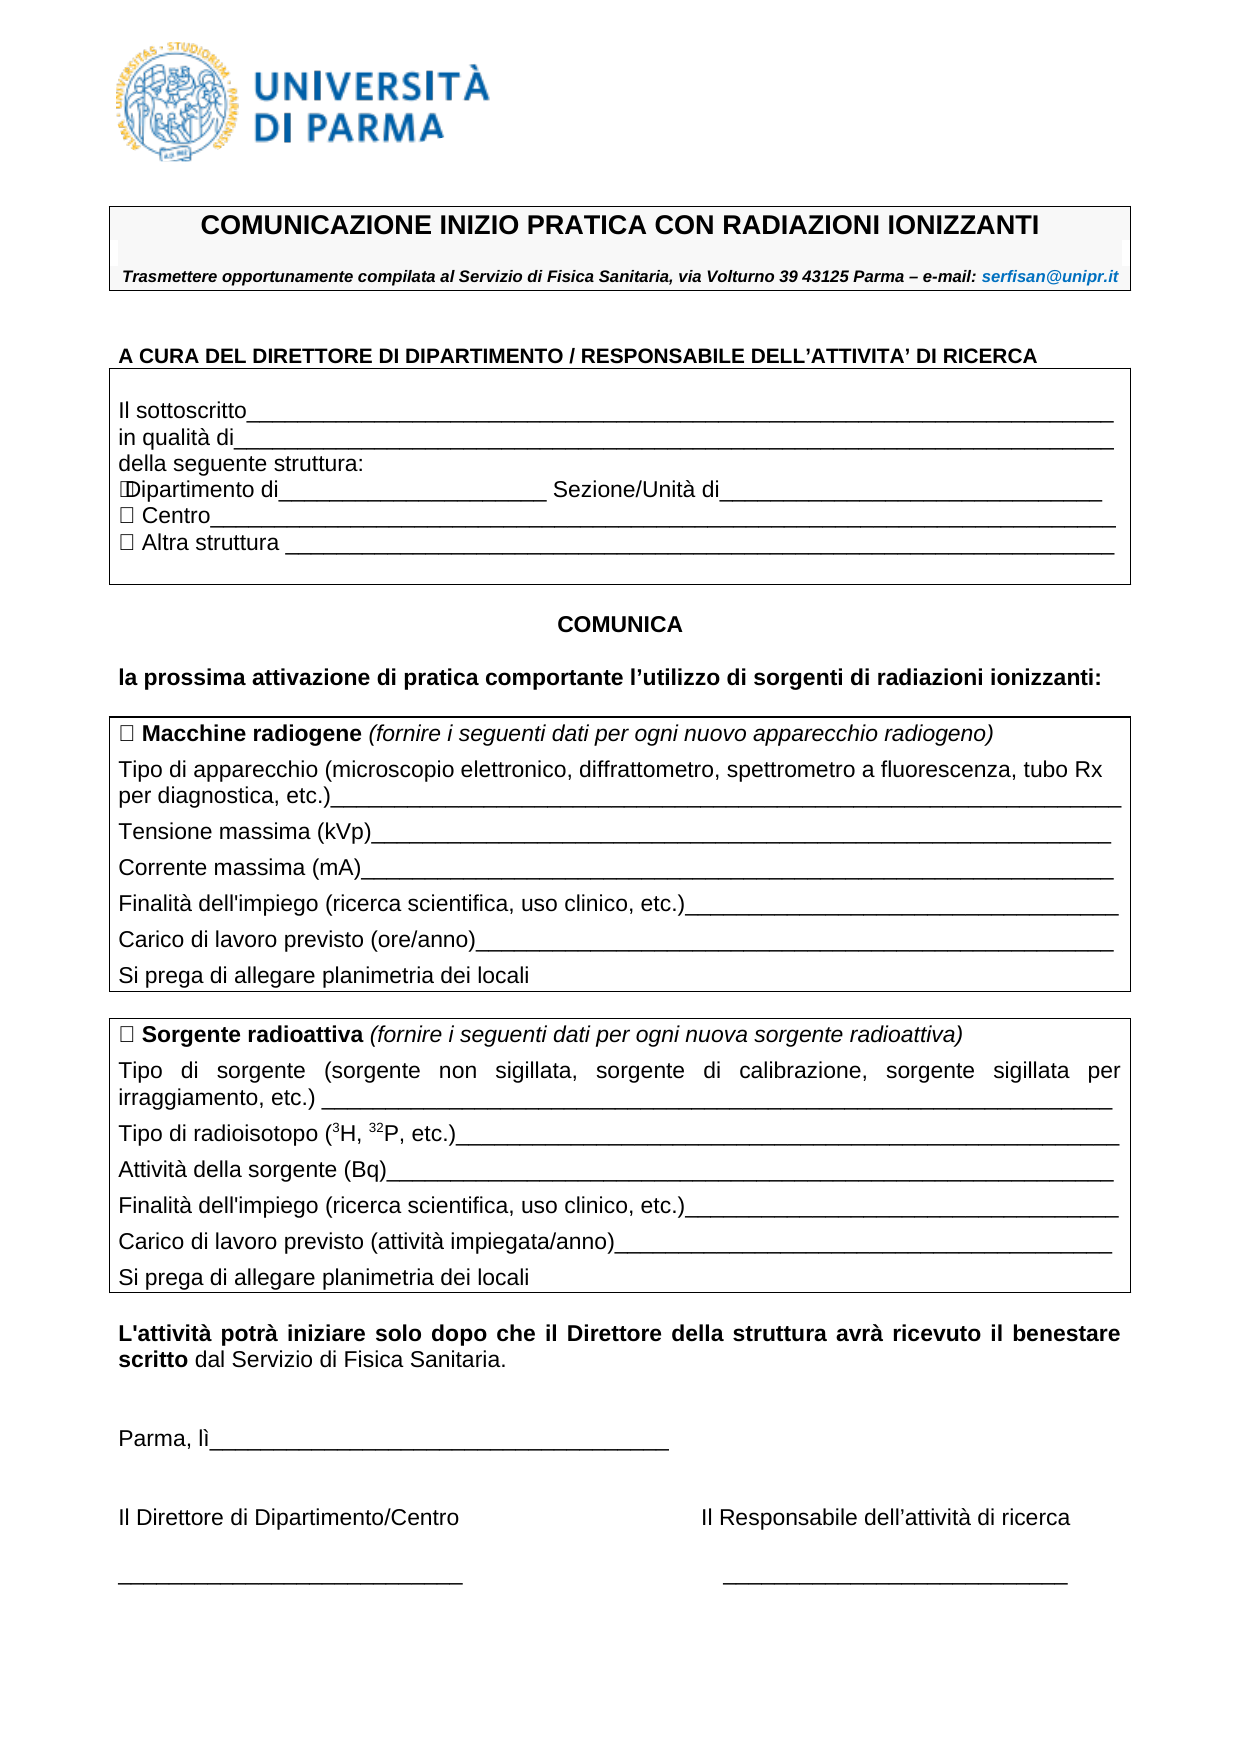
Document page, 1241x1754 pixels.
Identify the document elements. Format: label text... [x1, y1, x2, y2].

text Tipo di sorgente (sorgente non sigillata, sorgente di calibrazione, sorgente sigillata per irraggiamento, etc.) ______________________________________________________________ [118, 1057, 1122, 1110]
text per diagnostica, etc.)______________________________________________________________ [118, 782, 1122, 808]
text Il sottoscritto____________________________________________________________________ [118, 397, 1122, 423]
text Parma, lì____________________________________ [118, 1425, 1122, 1451]
text L'attività potrà iniziare solo dopo che il Direttore della struttura avrà ricevuto il benestare scritto dal Servizio di Fisica Sanitaria. [118, 1319, 1122, 1372]
text ___________________________ ___________________________ [118, 1558, 1122, 1585]
text Carico di lavoro previsto (ore/anno)__________________________________________________ [118, 926, 1122, 952]
text  Centro_______________________________________________________________________ [118, 502, 1122, 529]
text  Altra struttura _________________________________________________________________ [118, 529, 1122, 555]
text Finalità dell'impiego (ricerca scientifica, uso clinico, etc.)__________________________________ [118, 1192, 1122, 1218]
text  Sorgente radioattiva (fornire i seguenti dati per ogni nuova sorgente radioattiva) [110, 1019, 1130, 1047]
text Carico di lavoro previsto (attività impiegata/anno)_______________________________________ [118, 1228, 1122, 1254]
text Si prega di allegare planimetria dei locali [110, 1261, 1130, 1292]
text Attività della sorgente (Bq)_________________________________________________________ [118, 1156, 1122, 1182]
text COMUNICA [118, 611, 1122, 637]
text A CURA DEL DIRETTORE DI DIPARTIMENTO / RESPONSABILE DELL’ATTIVITA’ DI RICERCA [118, 344, 1122, 368]
text Tipo di radioisotopo (3H, 32P, etc.)____________________________________________________ [118, 1119, 1122, 1146]
text in qualità di_____________________________________________________________________ [118, 423, 1122, 450]
text  Dipartimento di_____________________ Sezione/Unità di______________________________ [118, 476, 1122, 502]
text Corrente massima (mA)___________________________________________________________ [118, 854, 1122, 880]
text Tipo di apparecchio (microscopio elettronico, diffrattometro, spettrometro a fluorescenza, tubo Rx [118, 756, 1122, 782]
text Trasmettere opportunamente compilata al Servizio di Fisica Sanitaria, via Volturno 39 43125 Parma – e-mail: serfisan@unipr.it [110, 263, 1130, 290]
text Tensione massima (kVp)__________________________________________________________ [118, 818, 1122, 844]
text Finalità dell'impiego (ricerca scientifica, uso clinico, etc.)__________________________________ [118, 890, 1122, 916]
text Il Direttore di Dipartimento/Centro Il Responsabile dell’attività di ricerca [118, 1504, 1122, 1530]
text la prossima attivazione di pratica comportante l’utilizzo di sorgenti di radiazioni ionizzanti: [118, 664, 1122, 690]
text Si prega di allegare planimetria dei locali [110, 959, 1130, 991]
text  Macchine radiogene (fornire i seguenti dati per ogni nuovo apparecchio radiogeno) [110, 718, 1130, 746]
text COMUNICAZIONE INIZIO PRATICA CON RADIAZIONI IONIZZANTI [110, 207, 1130, 240]
text della seguente struttura: [118, 450, 1122, 476]
